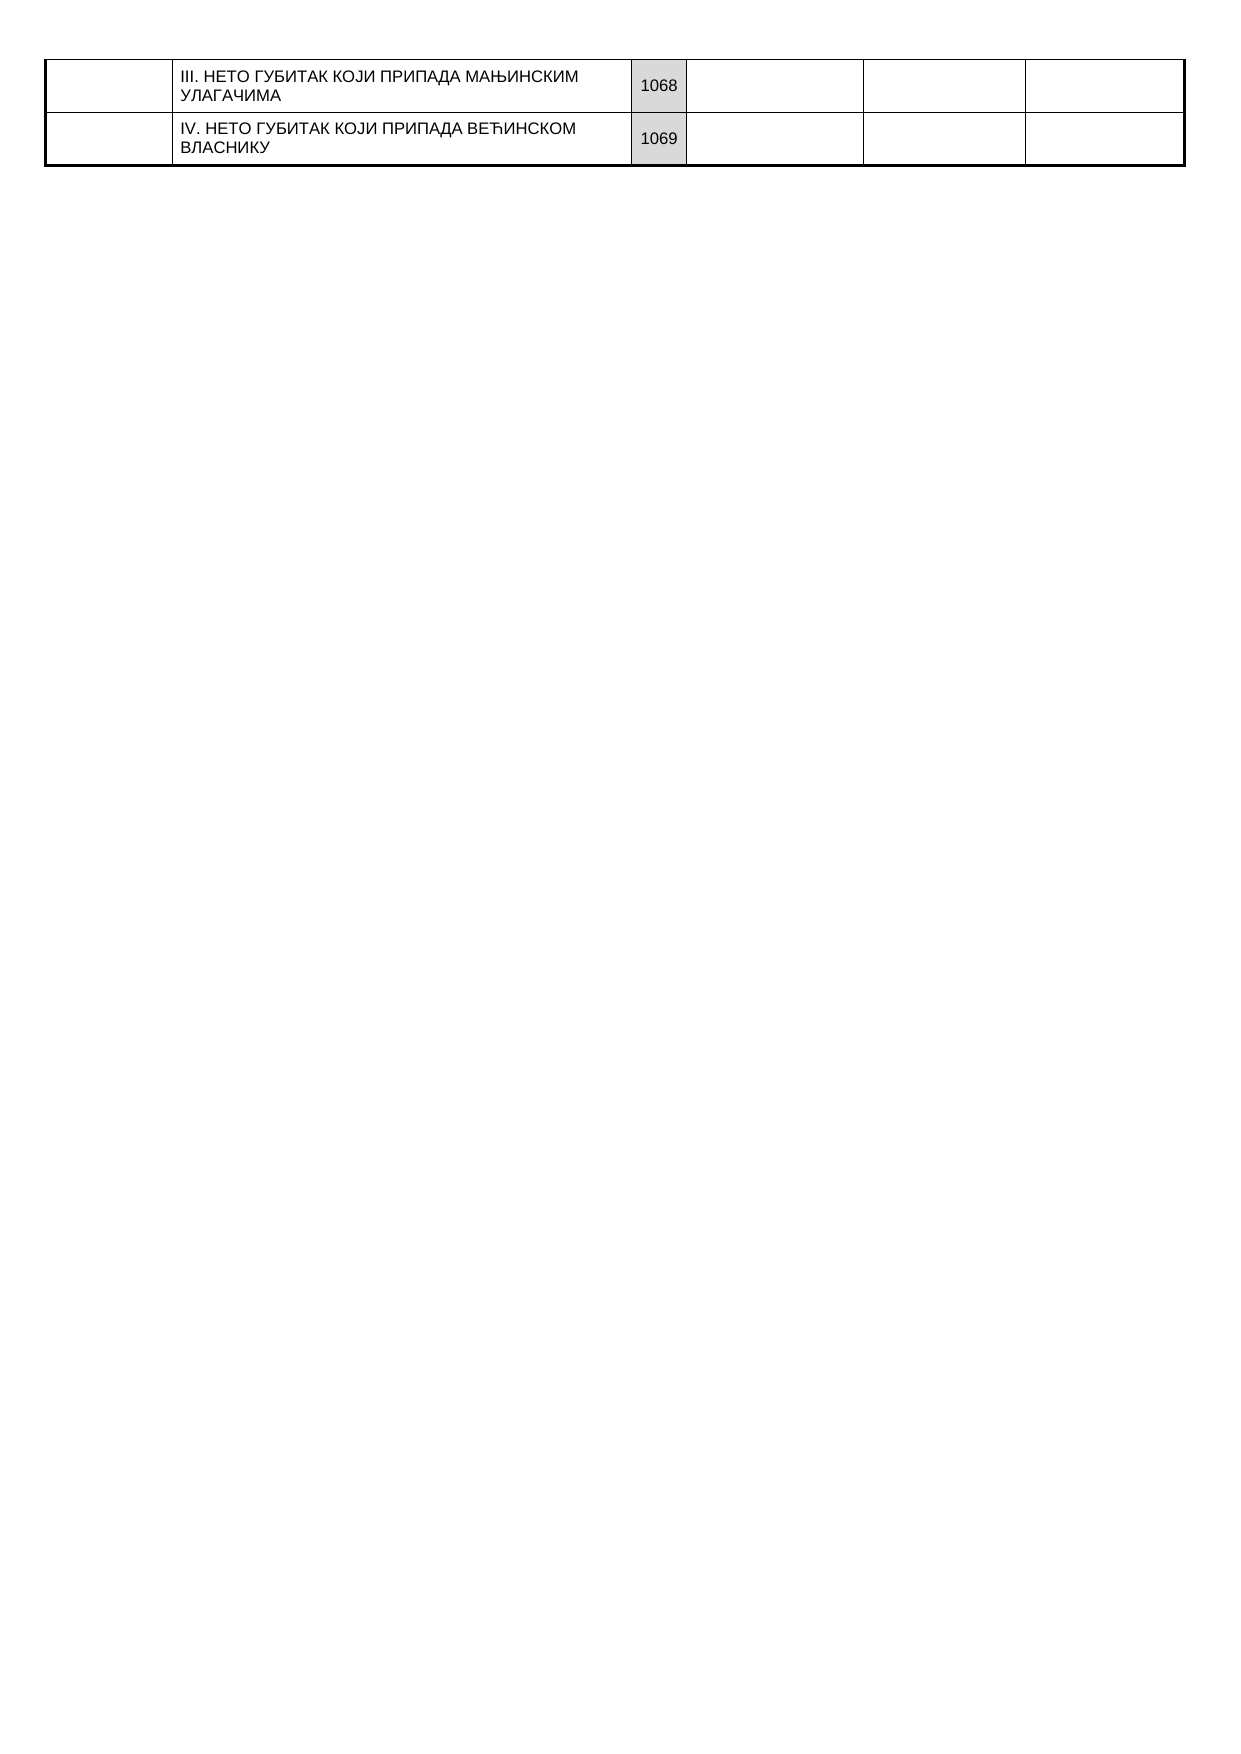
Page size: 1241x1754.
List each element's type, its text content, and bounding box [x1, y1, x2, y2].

table_cell 1068 [632, 60, 686, 112]
table_cell [1026, 60, 1183, 112]
table_cell [1026, 113, 1183, 164]
table_cell [864, 60, 1025, 112]
table_cell III. НЕТО ГУБИТАК КОЈИ ПРИПАДА МАЊИНСКИМ УЛАГАЧИМА [173, 60, 631, 112]
table_cell [864, 113, 1025, 164]
table_cell IV. НЕТО ГУБИТАК КОЈИ ПРИПАДА ВЕЋИНСКОМ ВЛАСНИКУ [173, 113, 631, 164]
table_cell 1069 [632, 113, 686, 164]
table_cell [47, 113, 172, 164]
table_cell [687, 60, 863, 112]
table_cell [687, 113, 863, 164]
table_cell [47, 60, 172, 112]
